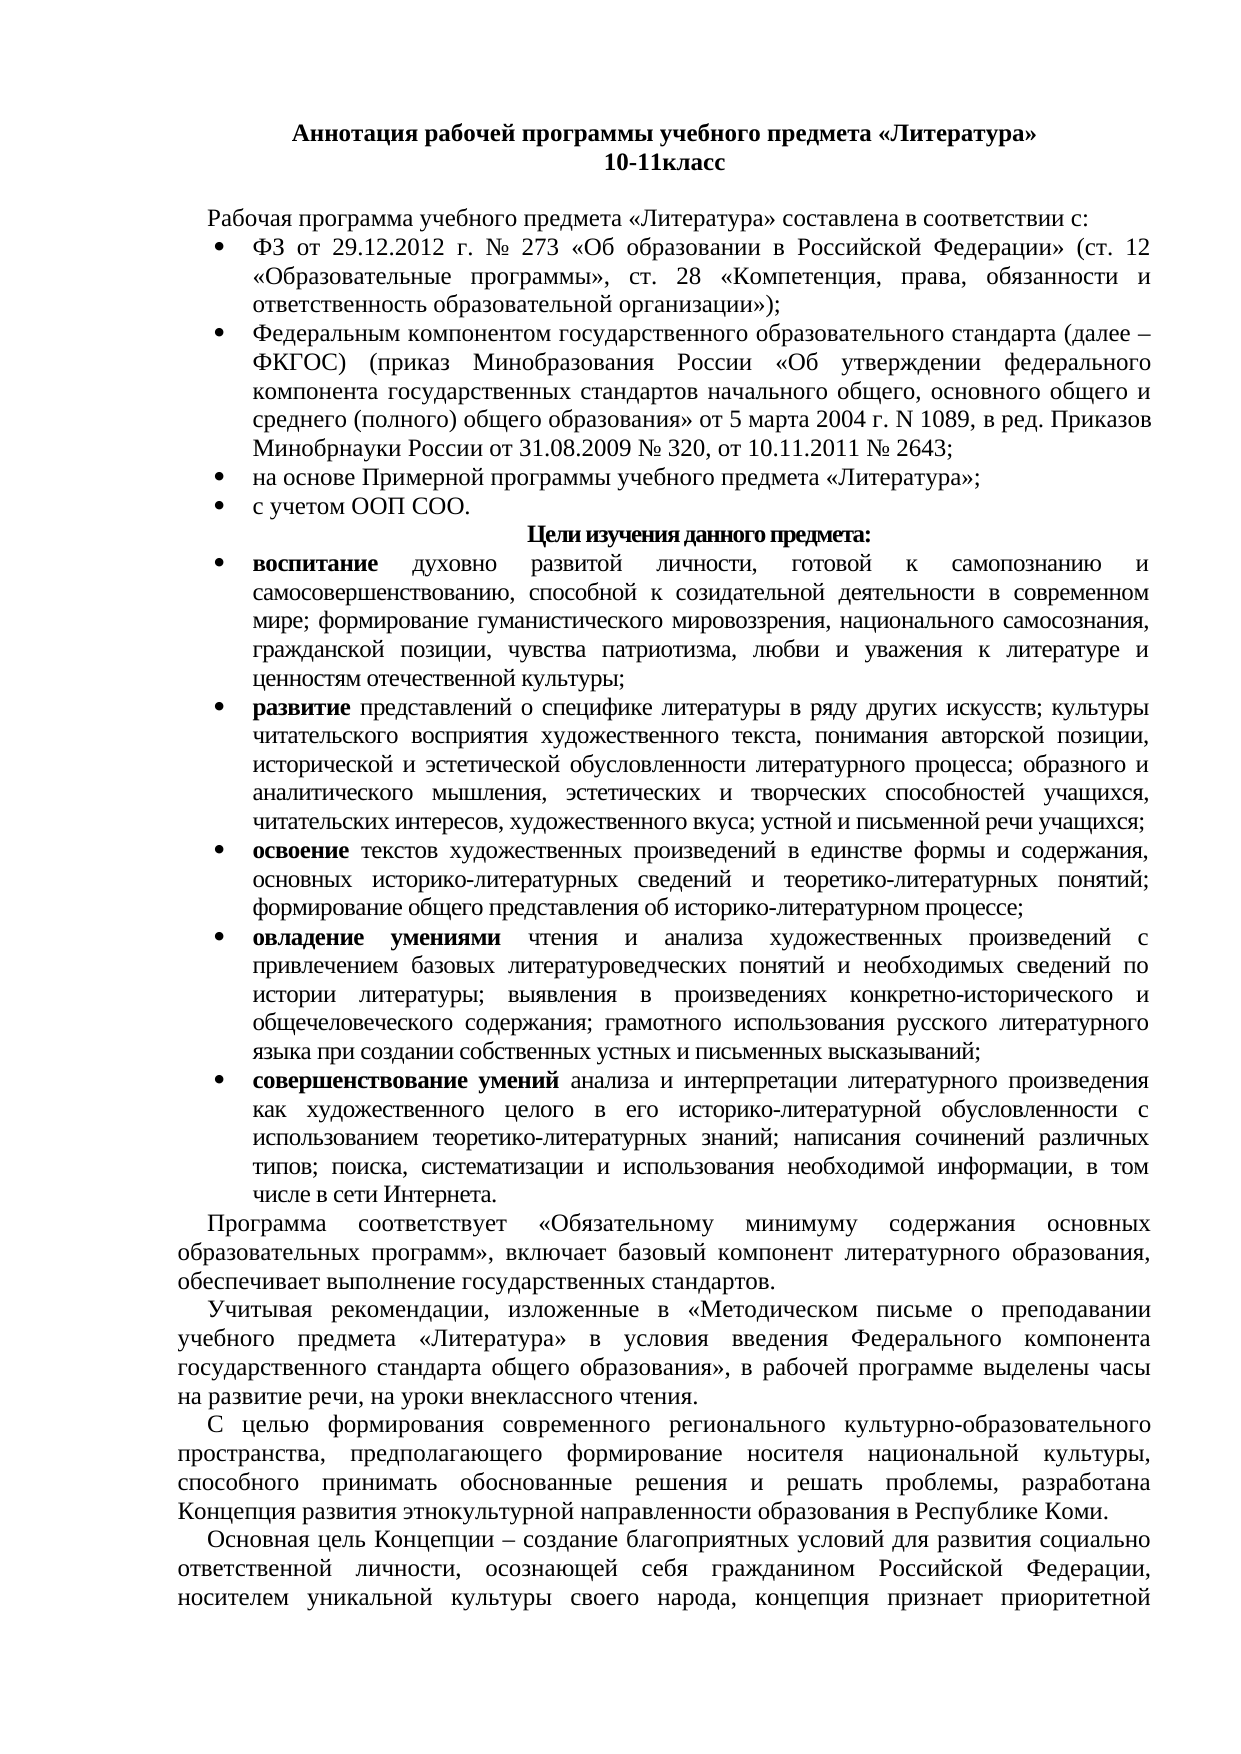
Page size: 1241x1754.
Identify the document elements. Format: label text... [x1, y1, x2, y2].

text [177, 1524, 1152, 1611]
text Учитывая рекомендации, изложенные в «Методическом письме о преподавании учебного предмета «Литература» в условия введения Федерального компонента государственного стандарта общего образования», в рабочей программе выделены часы на развитие речи, на уроки внеклассного чтения. [177, 1294, 1152, 1409]
list освоение текстов художественных произведений в единстве формы и содержания, основных историко-литературных сведений и теоретико-литературных понятий; формирование общего представления об историко-литературном процессе; [215, 836, 1149, 921]
text С целью формирования современного регионального культурно-образовательного пространства, предполагающего формирование носителя национальной культуры, способного принимать обоснованные решения и решать проблемы, разработана Концепция развития этнокультурной направленности образования в Республике Коми. [177, 1409, 1152, 1524]
text 10-11класс [177, 147, 1152, 176]
list с учетом ООП СОО. [215, 491, 1152, 519]
text Цели изучения данного предмета: [252, 519, 1148, 548]
text Рабочая программа учебного предмета «Литература» составлена в соответствии с: [177, 203, 1152, 232]
list развитие представлений о специфике литературы в ряду других искусств; культуры читательского восприятия художественного текста, понимания авторской позиции, исторической и эстетической обусловленности литературного процесса; образного и аналитического мышления, эстетических и творческих способностей учащихся, читательских интересов, художественного вкуса; устной и письменной речи учащихся; [215, 692, 1149, 835]
list ФЗ от 29.12.2012 г. № 273 «Об образовании в Российской Федерации» (ст. 12 «Образовательные программы», ст. 28 «Компетенция, права, обязанности и ответственность образовательной организации»); [215, 232, 1152, 318]
list воспитание духовно развитой личности, готовой к самопознанию и самосовершенствованию, способной к созидательной деятельности в современном мире; формирование гуманистического мировоззрения, национального самосознания, гражданской позиции, чувства патриотизма, любви и уважения к литературе и ценностям отечественной культуры; [215, 549, 1149, 692]
list Федеральным компонентом государственного образовательного стандарта (далее – ФКГОС) (приказ Минобразования России «Об утверждении федерального компонента государственных стандартов начального общего, основного общего и среднего (полного) общего образования» от 5 марта 2004 г. N 1089, в ред. Приказов Минобрнауки России от 31.08.2009 № 320, от 10.11.2011 № 2643; [215, 318, 1152, 462]
text Программа соответствует «Обязательному минимуму содержания основных образовательных программ», включает базовый компонент литературного образования, обеспечивает выполнение государственных стандартов. [177, 1208, 1152, 1294]
list совершенствование умений анализа и интерпретации литературного произведения как художественного целого в его историко-литературной обусловленности с использованием теоретико-литературных знаний; написания сочинений различных типов; поиска, систематизации и использования необходимой информации, в том числе в сети Интернета. [215, 1066, 1149, 1208]
list на основе Примерной программы учебного предмета «Литература»; [215, 462, 1152, 491]
list овладение умениями чтения и анализа художественных произведений с привлечением базовых литературоведческих понятий и необходимых сведений по истории литературы; выявления в произведениях конкретно-исторического и общечеловеческого содержания; грамотного использования русского литературного языка при создании собственных устных и письменных высказываний; [215, 922, 1149, 1065]
text Аннотация рабочей программы учебного предмета «Литература» [177, 118, 1152, 147]
